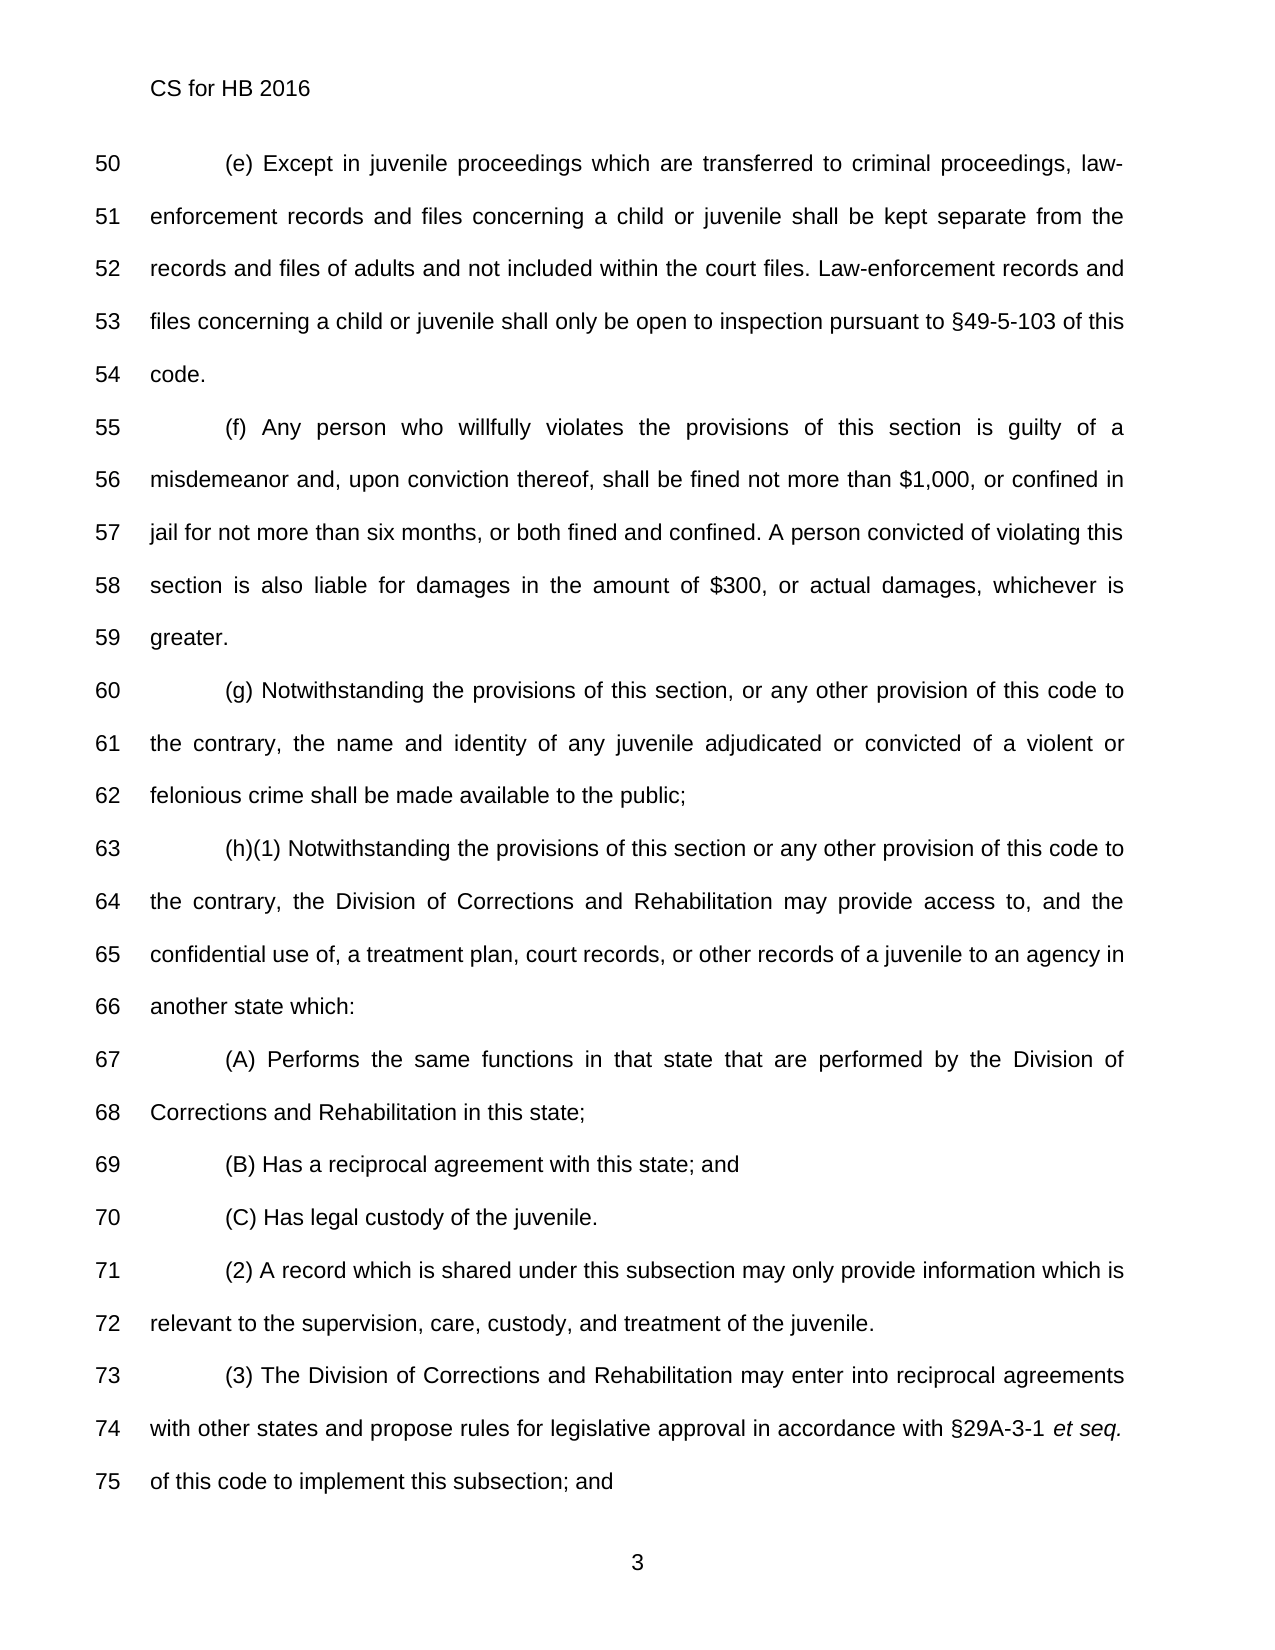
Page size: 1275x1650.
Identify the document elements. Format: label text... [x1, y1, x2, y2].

text (f) Any person who willfully violates the provisions of this section is guilty of a misdemeanor and, upon conviction thereof, shall be fined not more than $1,000, or confined in jail for not more than six months, or both fined and confined. A person convicted of violating this section is also liable for damages in the amount of $300, or actual damages, whichever is greater. [150, 413, 1125, 651]
text (h)(1) Notwithstanding the provisions of this section or any other provision of this code to the contrary, the Division of Corrections and Rehabilitation may provide access to, and the confidential use of, a treatment plan, court records, or other records of a juvenile to an agency in another state which: [150, 835, 1125, 1020]
text (C) Has legal custody of the juvenile. [150, 1204, 1125, 1231]
text (2) A record which is shared under this subsection may only provide information which is relevant to the supervision, care, custody, and treatment of the juvenile. [150, 1257, 1125, 1336]
text (g) Notwithstanding the provisions of this section, or any other provision of this code to the contrary, the name and identity of any juvenile adjudicated or convicted of a violent or felonious crime shall be made available to the public; [150, 677, 1125, 809]
text (e) Except in juvenile proceedings which are transferred to criminal proceedings, law-enforcement records and files concerning a child or juvenile shall be kept separate from the records and files of adults and not included within the court files. Law-enforcement records and files concerning a child or juvenile shall only be open to inspection pursuant to §49-5-103 of this code. [150, 150, 1125, 387]
text (B) Has a reciprocal agreement with this state; and [150, 1151, 1125, 1178]
text (3) The Division of Corrections and Rehabilitation may enter into reciprocal agreements with other states and propose rules for legislative approval in accordance with §29A-3-1 et seq. of this code to implement this subsection; and [150, 1362, 1125, 1494]
text (A) Performs the same functions in that state that are performed by the Division of Corrections and Rehabilitation in this state; [150, 1046, 1125, 1125]
